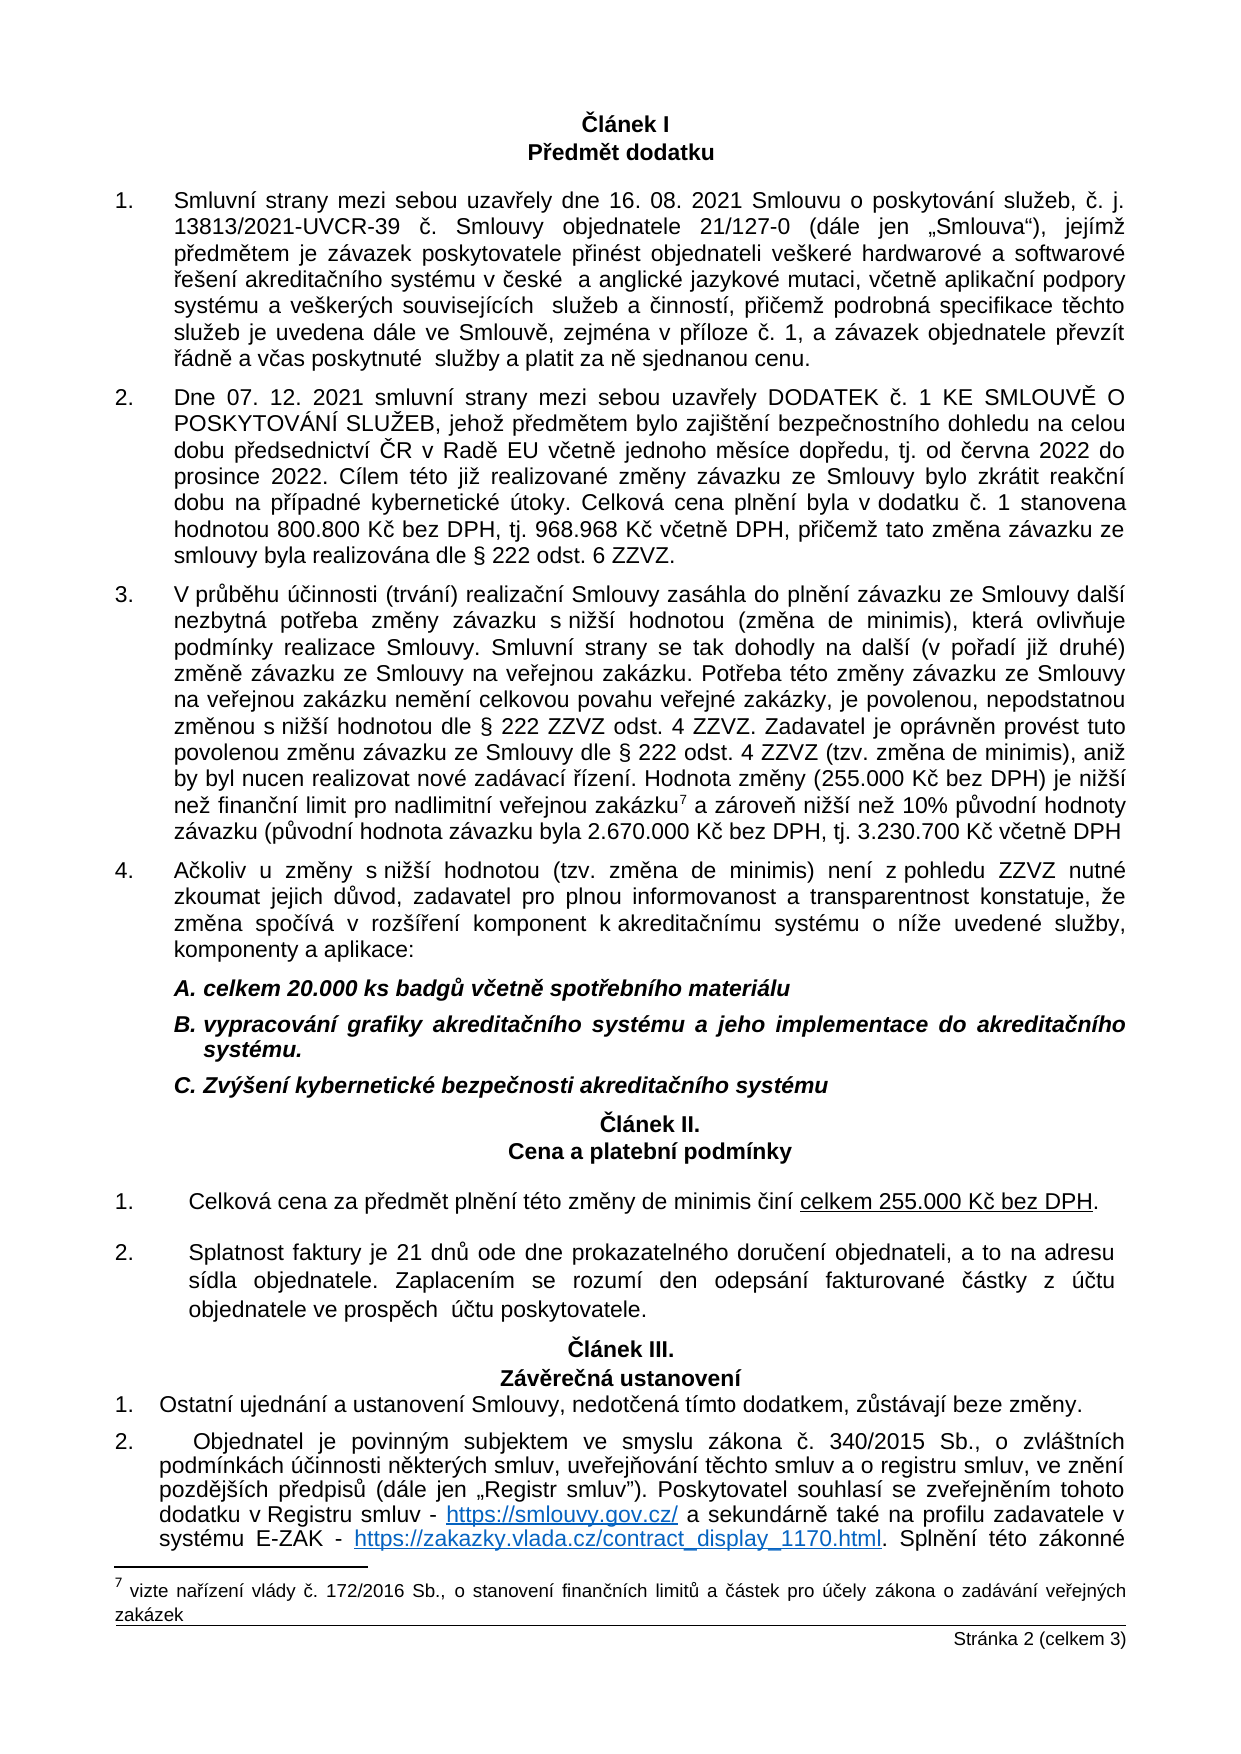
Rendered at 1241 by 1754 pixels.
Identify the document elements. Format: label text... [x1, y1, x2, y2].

list Dne 07. 12. 2021 smluvní strany mezi sebou uzavřely DODATEK č. 1 KE SMLOUVĚ O POSKYTOVÁNÍ SLUŽEB, jehož předmětem bylo zajištění bezpečnostního dohledu na celou dobu předsednictví ČR v Radě EU včetně jednoho měsíce dopředu, tj. od června 2022 do prosince 2022. Cílem této již realizované změny závazku ze Smlouvy bylo zkrátit reakční dobu na případné kybernetické útoky. Celková cena plnění byla v dodatku č. 1 stanovena hodnotou 800.800 Kč bez DPH, tj. 968.968 Kč včetně DPH, přičemž tato změna závazku ze smlouvy byla realizována dle § 222 odst. 6 ZZVZ. [114, 384, 1126, 568]
list Smluvní strany mezi sebou uzavřely dne 16. 08. 2021 Smlouvu o poskytování služeb, č. j. 13813/2021-UVCR-39 č. Smlouvy objednatele 21/127-0 (dále jen „Smlouva“), jejímž předmětem je závazek poskytovatele přinést objednateli veškeré hardwarové a softwarové řešení akreditačního systému v české a anglické jazykové mutaci, včetně aplikační podpory systému a veškerých souvisejících služeb a činností, přičemž podrobná specifikace těchto služeb je uvedena dále ve Smlouvě, zejména v příloze č. 1, a závazek objednatele převzít řádně a včas poskytnuté služby a platit za ně sjednanou cenu. [114, 187, 1126, 371]
text Článek III. [115, 1336, 1126, 1363]
list vypracování grafiky akreditačního systému a jeho implementace do akreditačního systému. [173, 1014, 1126, 1062]
text Článek I [124, 111, 1126, 137]
list celkem 20.000 ks badgů včetně spotřebního materiálu [173, 975, 1126, 1001]
list Ačkoliv u změny s nižší hodnotou (tzv. změna de minimis) není z pohledu ZZVZ nutné zkoumat jejich důvod, zadavatel pro plnou informovanost a transparentnost konstatuje, že změna spočívá v rozšíření komponent k akreditačnímu systému o níže uvedené služby, komponenty a aplikace: [114, 857, 1126, 962]
text Předmět dodatku [116, 139, 1126, 165]
list Splatnost faktury je 21 dnů ode dne prokazatelného doručení objednateli, a to na adresu sídla objednatele. Zaplacením se rozumí den odepsání fakturované částky z účtu objednatele ve prospěch účtu poskytovatele. [114, 1239, 1116, 1322]
list Celková cena za předmět plnění této změny de minimis činí celkem 255.000 Kč bez DPH. [114, 1190, 1126, 1214]
list V průběhu účinnosti (trvání) realizační Smlouvy zasáhla do plnění závazku ze Smlouvy další nezbytná potřeba změny závazku s nižší hodnotou (změna de minimis), která ovlivňuje podmínky realizace Smlouvy. Smluvní strany se tak dohodly na další (v pořadí již druhé) změně závazku ze Smlouvy na veřejnou zakázku. Potřeba této změny závazku ze Smlouvy na veřejnou zakázku nemění celkovou povahu veřejné zakázky, je povolenou, nepodstatnou změnou s nižší hodnotou dle § 222 ZZVZ odst. 4 ZZVZ. Zadavatel je oprávněn provést tuto povolenou změnu závazku ze Smlouvy dle § 222 odst. 4 ZZVZ (tzv. změna de minimis), aniž by byl nucen realizovat nové zadávací řízení. Hodnota změny (255.000 Kč bez DPH) je nižší než finanční limit pro nadlimitní veřejnou zakázku a zároveň nižší než 10% původní hodnoty závazku (původní hodnota závazku byla 2.670.000 Kč bez DPH, tj. 3.230.700 Kč včetně DPH [114, 581, 1126, 844]
text Závěrečná ustanovení [124, 1365, 1116, 1391]
list Článek II. [173, 1111, 1126, 1138]
text 1. Ostatní ujednání a ustanovení Smlouvy, nedotčená tímto dodatkem, zůstávají beze změny. [114, 1393, 1125, 1417]
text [114, 1430, 1125, 1551]
list Zvýšení kybernetické bezpečnosti akreditačního systému [173, 1074, 1126, 1099]
list Cena a platební podmínky [173, 1138, 1126, 1164]
